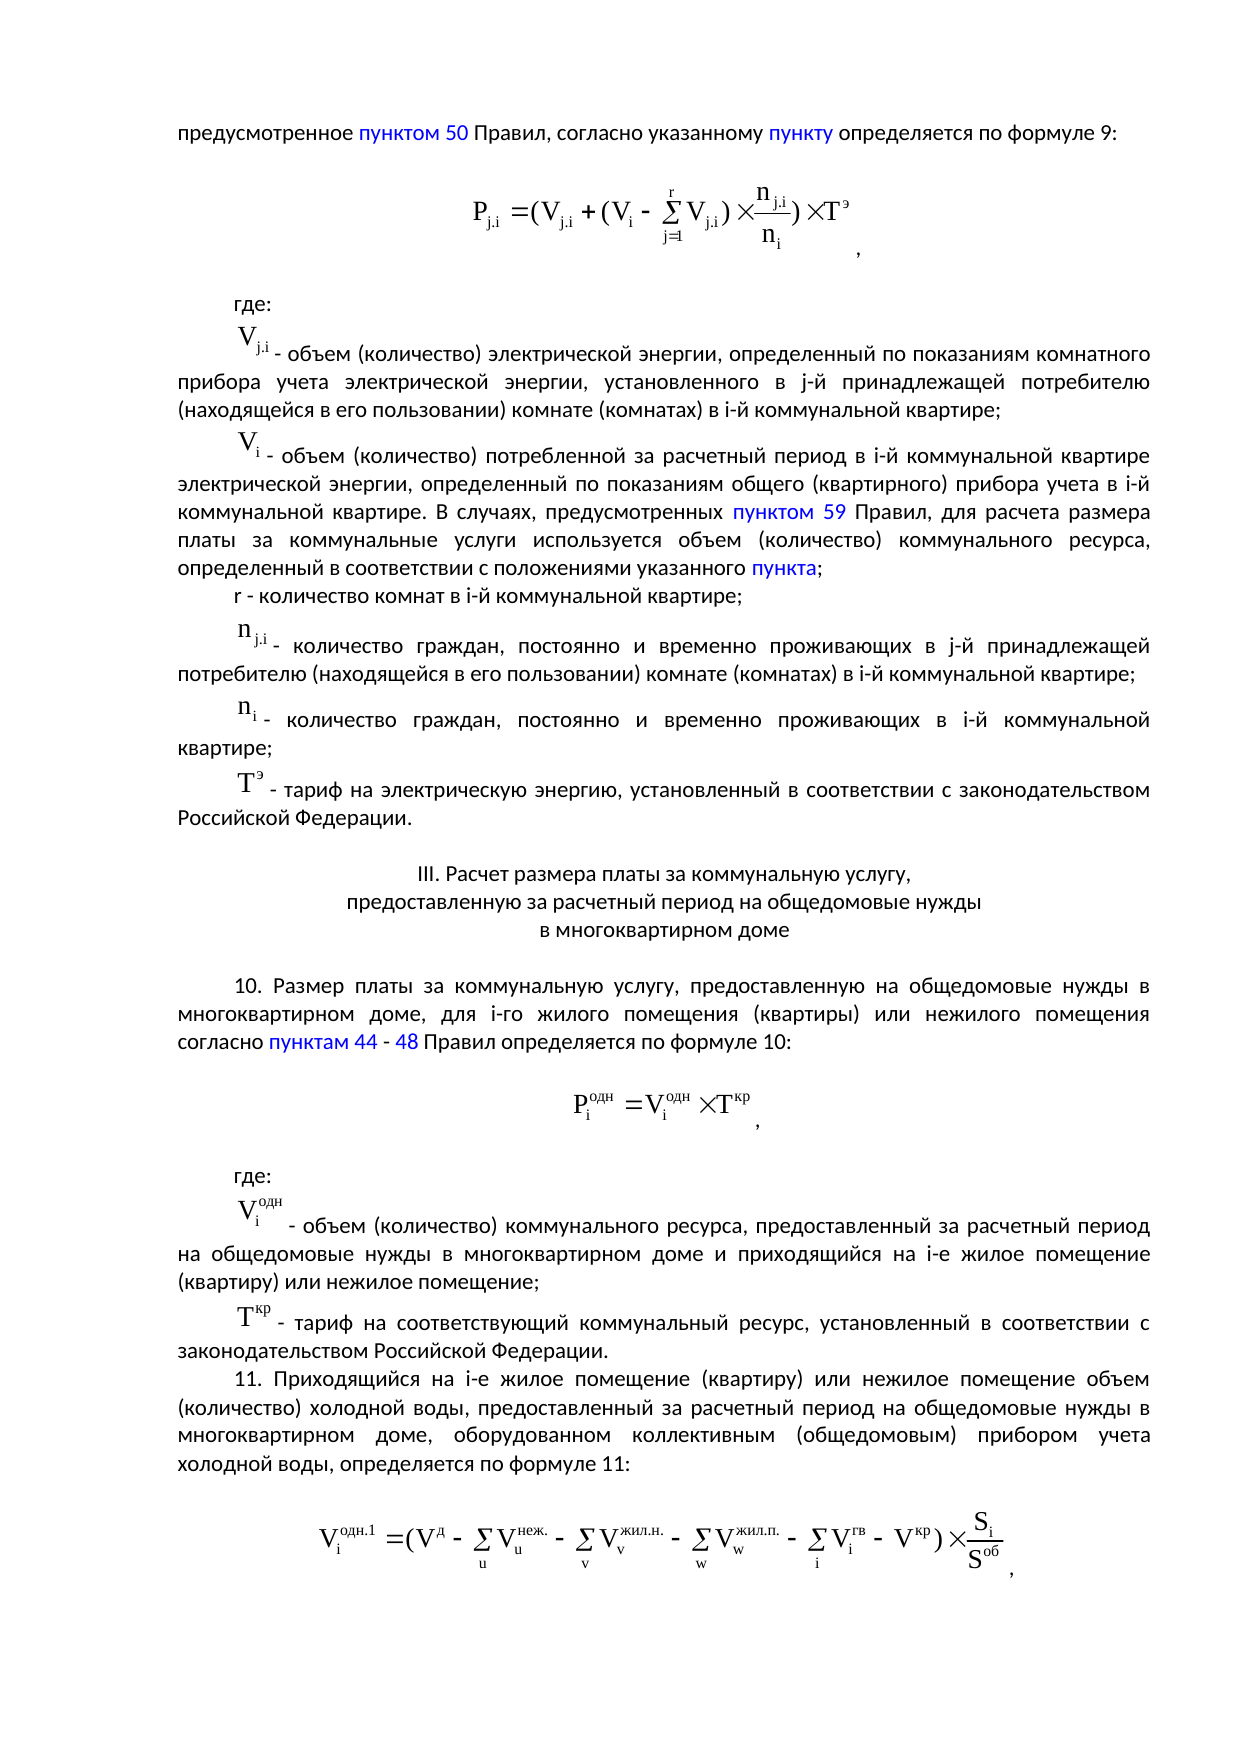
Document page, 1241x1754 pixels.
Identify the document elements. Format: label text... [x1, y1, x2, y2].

text - количество граждан, постоянно и временно проживающих в i-й коммунальной квартире; [177, 687, 1152, 762]
text III. Расчет размера платы за коммунальную услугу, [177, 859, 1152, 887]
text предоставленную за расчетный период на общедомовые нужды [177, 887, 1152, 915]
text где: [177, 1161, 1152, 1189]
text - объем (количество) электрической энергии, определенный по показаниям комнатного прибора учета электрической энергии, установленного в j-й принадлежащей потребителю (находящейся в его пользовании) комнате (комнатах) в i-й коммунальной квартире; [177, 317, 1152, 423]
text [177, 118, 1152, 146]
text - тариф на соответствующий коммунальный ресурс, установленный в соответствии с законодательством Российской Федерации. [177, 1295, 1152, 1364]
text , [177, 1505, 1152, 1581]
text , [177, 1083, 1152, 1133]
text - тариф на электрическую энергию, установленный в соответствии с законодательством Российской Федерации. [177, 762, 1152, 831]
text - объем (количество) коммунального ресурса, предоставленный за расчетный период на общедомовые нужды в многоквартирном доме и приходящийся на i-е жилое помещение (квартиру) или нежилое помещение; [177, 1189, 1152, 1295]
text где: [177, 289, 1152, 317]
text - количество граждан, постоянно и временно проживающих в j-й принадлежащей потребителю (находящейся в его пользовании) комнате (комнатах) в i-й коммунальной квартире; [177, 609, 1152, 687]
text - объем (количество) потребленной за расчетный период в i-й коммунальной квартире электрической энергии, определенный по показаниям общего (квартирного) прибора учета в i-й коммунальной квартире. В случаях, предусмотренных пунктом 59 Правил, для расчета размера платы за коммунальные услуги используется объем (количество) коммунального ресурса, определенный в соответствии с положениями указанного пункта; [177, 423, 1152, 581]
text в многоквартирном доме [177, 915, 1152, 943]
text 11. Приходящийся на i-е жилое помещение (квартиру) или нежилое помещение объем (количество) холодной воды, предоставленный за расчетный период на общедомовые нужды в многоквартирном доме, оборудованном коллективным (общедомовым) прибором учета холодной воды, определяется по формуле 11: [177, 1364, 1152, 1477]
text , [177, 174, 1152, 261]
text 10. Размер платы за коммунальную услугу, предоставленную на общедомовые нужды в многоквартирном доме, для i-го жилого помещения (квартиры) или нежилого помещения согласно пунктам 44 - 48 Правил определяется по формуле 10: [177, 971, 1152, 1056]
text r - количество комнат в i-й коммунальной квартире; [177, 581, 1152, 609]
